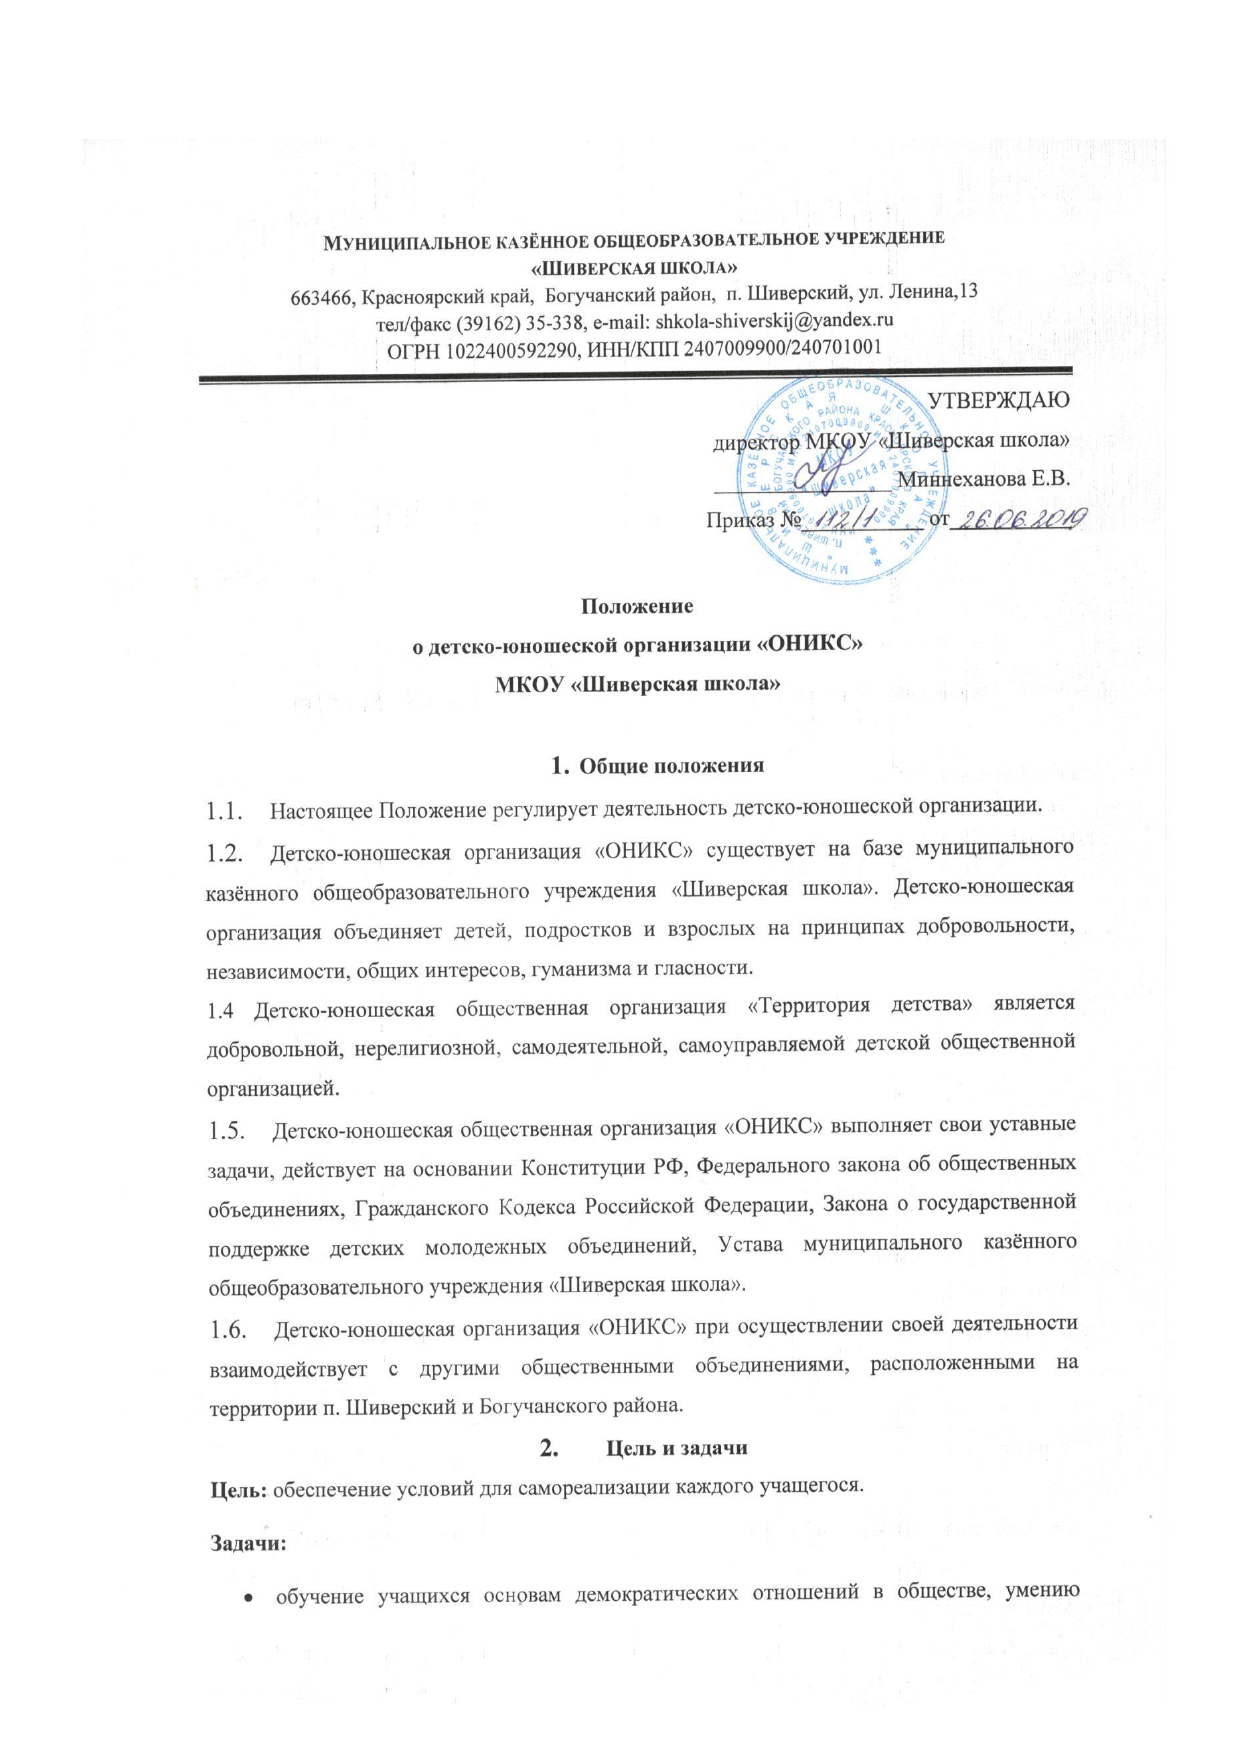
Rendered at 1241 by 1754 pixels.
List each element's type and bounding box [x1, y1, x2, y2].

picture [81, 139, 1174, 1715]
